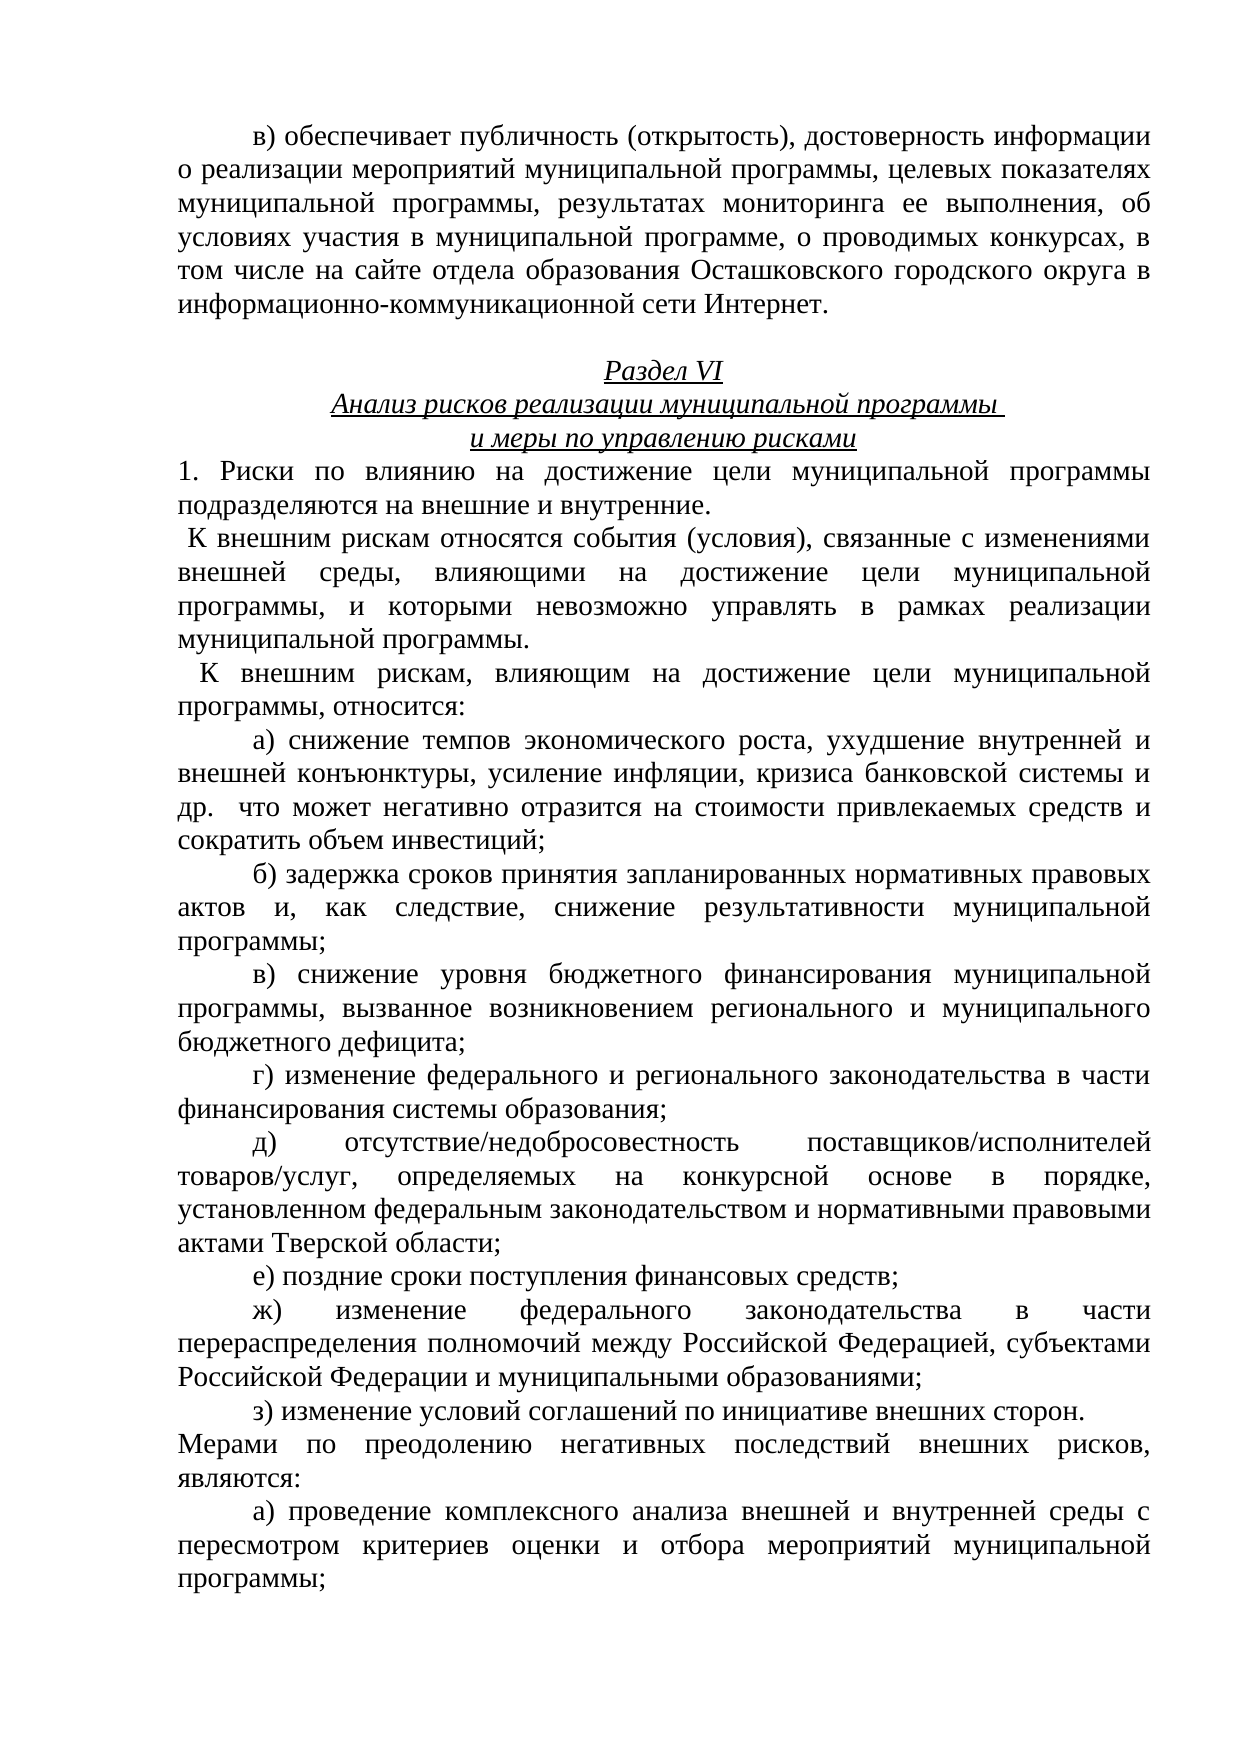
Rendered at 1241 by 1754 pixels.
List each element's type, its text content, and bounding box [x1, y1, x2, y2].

text г) изменение федерального и регионального законодательства в части финансирования системы образования; [177, 1057, 1152, 1124]
text д) отсутствие/недобросовестность поставщиков/исполнителей товаров/услуг, определяемых на конкурсной основе в порядке, установленном федеральным законодательством и нормативными правовыми актами Тверской области; [177, 1124, 1152, 1258]
text К внешним рискам, влияющим на достижение цели муниципальной программы, относится: [177, 655, 1152, 722]
text з) изменение условий соглашений по инициативе внешних сторон. [177, 1393, 1152, 1426]
text а) проведение комплексного анализа внешней и внутренней среды с пересмотром критериев оценки и отбора мероприятий муниципальной программы; [177, 1493, 1152, 1594]
text а) снижение темпов экономического роста, ухудшение внутренней и внешней конъюнктуры, усиление инфляции, кризиса банковской системы и др. что может негативно отразится на стоимости привлекаемых средств и сократить объем инвестиций; [177, 722, 1152, 856]
text 1. Риски по влиянию на достижение цели муниципальной программы подразделяются на внешние и внутренние. [177, 453, 1152, 521]
text е) поздние сроки поступления финансовых средств; [177, 1258, 1152, 1292]
text и меры по управлению рисками [177, 420, 1152, 453]
text Анализ рисков реализации муниципальной программы [177, 386, 1152, 420]
text в) обеспечивает публичность (открытость), достоверность информации о реализации мероприятий муниципальной программы, целевых показателях муниципальной программы, результатах мониторинга ее выполнения, об условиях участия в муниципальной программе, о проводимых конкурсах, в том числе на сайте отдела образования Осташковского городского округа в информационно-коммуникационной сети Интернет. [177, 118, 1152, 319]
text Мерами по преодолению негативных последствий внешних рисков, являются: [177, 1426, 1152, 1493]
text ж) изменение федерального законодательства в части перераспределения полномочий между Российской Федерацией, субъектами Российской Федерации и муниципальными образованиями; [177, 1292, 1152, 1393]
text б) задержка сроков принятия запланированных нормативных правовых актов и, как следствие, снижение результативности муниципальной программы; [177, 856, 1152, 957]
text К внешним рискам относятся события (условия), связанные с изменениями внешней среды, влияющими на достижение цели муниципальной программы, и которыми невозможно управлять в рамках реализации муниципальной программы. [177, 521, 1152, 655]
text Раздел VI [177, 353, 1152, 386]
text в) снижение уровня бюджетного финансирования муниципальной программы, вызванное возникновением регионального и муниципального бюджетного дефицита; [177, 957, 1152, 1057]
